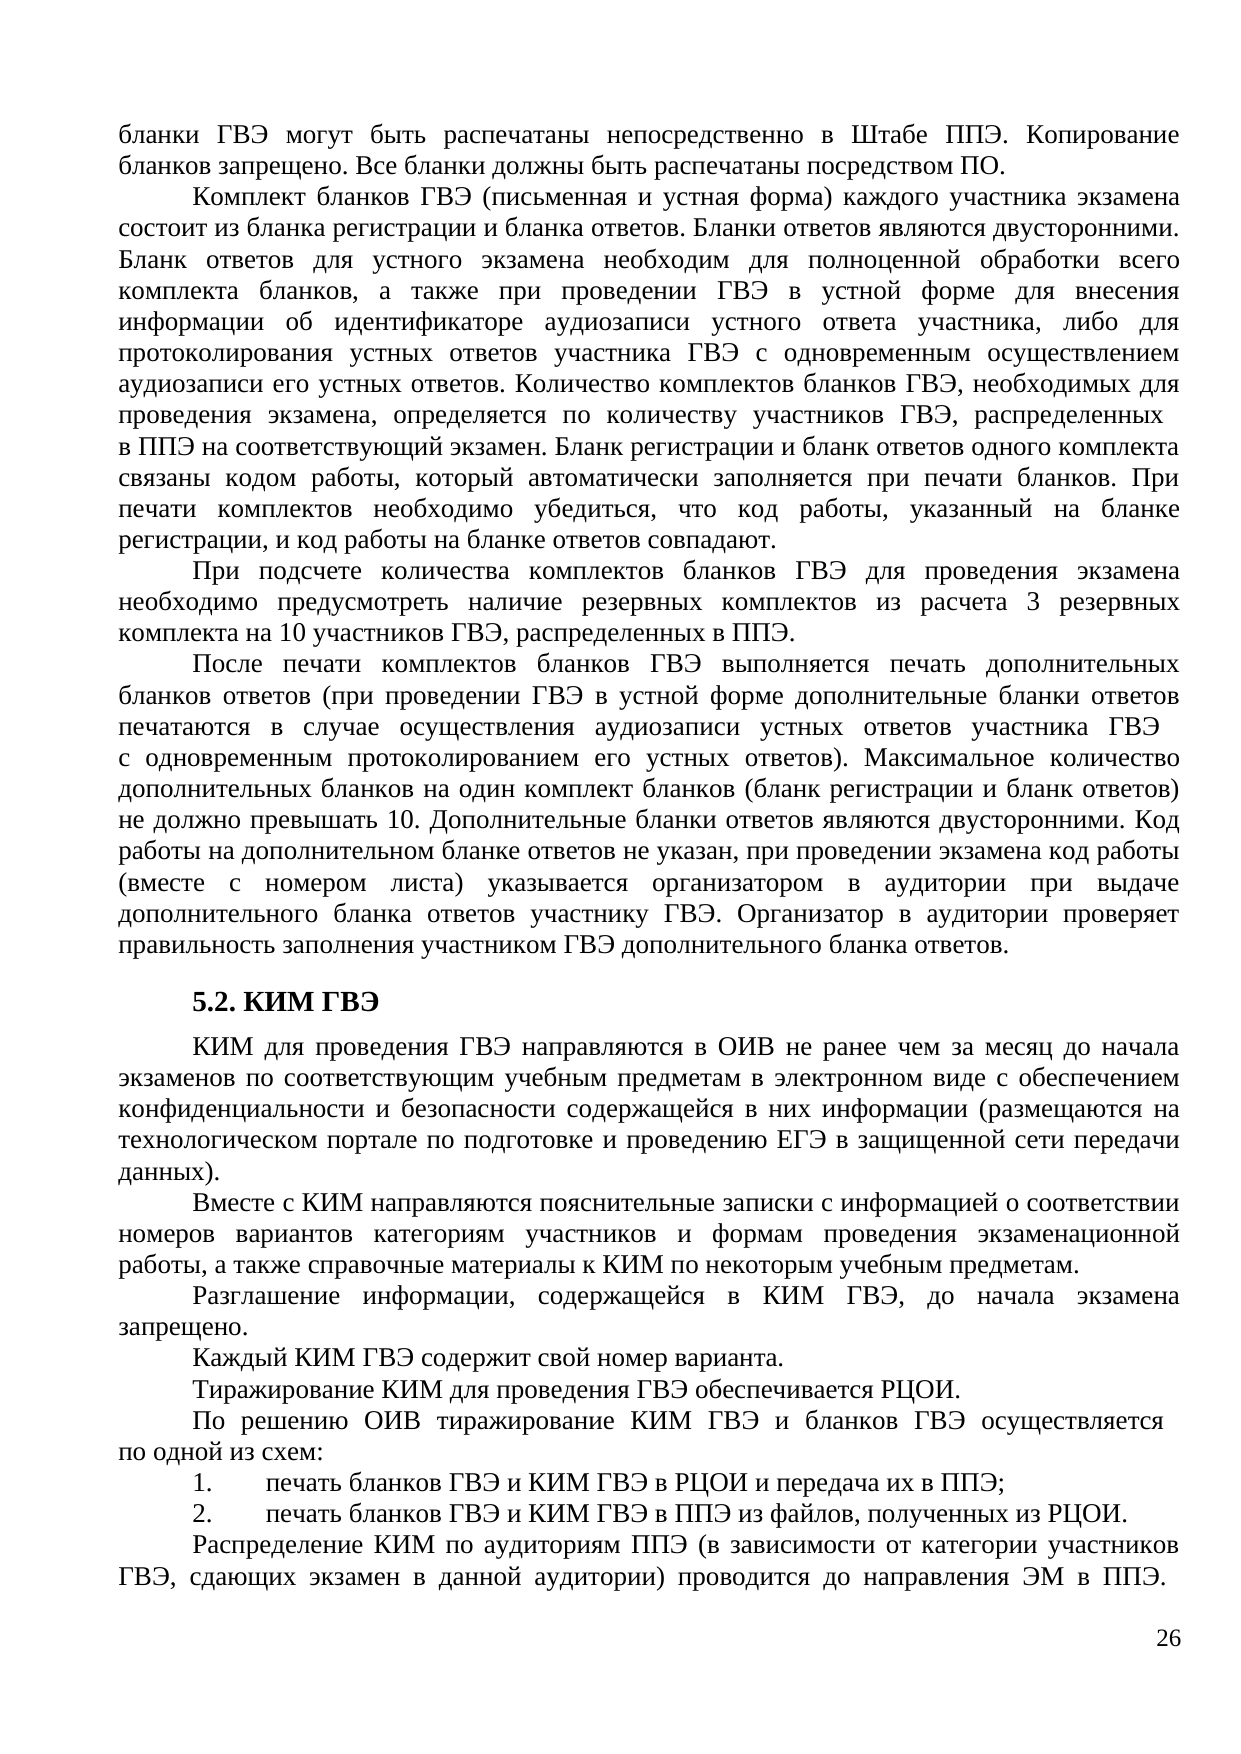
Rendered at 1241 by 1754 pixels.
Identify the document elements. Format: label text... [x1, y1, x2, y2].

text Каждый КИМ ГВЭ содержит свой номер варианта. [118, 1342, 1181, 1373]
list печать бланков ГВЭ и КИМ ГВЭ в РЦОИ и передача их в ППЭ; [118, 1466, 1181, 1497]
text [118, 118, 1181, 180]
list печать бланков ГВЭ и КИМ ГВЭ в ППЭ из файлов, полученных из РЦОИ. [118, 1497, 1181, 1528]
text КИМ для проведения ГВЭ направляются в ОИВ не ранее чем за месяц до начала экзаменов по соответствующим учебным предметам в электронном виде с обеспечением конфиденциальности и безопасности содержащейся в них информации (размещаются на технологическом портале по подготовке и проведению ЕГЭ в защищенной сети передачи данных). [118, 1030, 1181, 1186]
subtitle 5.2. КИМ ГВЭ [118, 984, 1181, 1018]
text По решению ОИВ тиражирование КИМ ГВЭ и бланков ГВЭ осуществляется по одной из схем: [118, 1404, 1181, 1466]
text Комплект бланков ГВЭ (письменная и устная форма) каждого участника экзамена состоит из бланка регистрации и бланка ответов. Бланки ответов являются двусторонними. Бланк ответов для устного экзамена необходим для полноценной обработки всего комплекта бланков, а также при проведении ГВЭ в устной форме для внесения информации об идентификаторе аудиозаписи устного ответа участника, либо для протоколирования устных ответов участника ГВЭ с одновременным осуществлением аудиозаписи его устных ответов. Количество комплектов бланков ГВЭ, необходимых для проведения экзамена, определяется по количеству участников ГВЭ, распределенных в ППЭ на соответствующий экзамен. Бланк регистрации и бланк ответов одного комплекта связаны кодом работы, который автоматически заполняется при печати бланков. При печати комплектов необходимо убедиться, что код работы, указанный на бланке регистрации, и код работы на бланке ответов совпадают. [118, 180, 1181, 554]
text Тиражирование КИМ для проведения ГВЭ обеспечивается РЦОИ. [118, 1373, 1181, 1404]
text После печати комплектов бланков ГВЭ выполняется печать дополнительных бланков ответов (при проведении ГВЭ в устной форме дополнительные бланки ответов печатаются в случае осуществления аудиозаписи устных ответов участника ГВЭ с одновременным протоколированием его устных ответов). Максимальное количество дополнительных бланков на один комплект бланков (бланк регистрации и бланк ответов) не должно превышать 10. Дополнительные бланки ответов являются двусторонними. Код работы на дополнительном бланке ответов не указан, при проведении экзамена код работы (вместе с номером листа) указывается организатором в аудитории при выдаче дополнительного бланка ответов участнику ГВЭ. Организатор в аудитории проверяет правильность заполнения участником ГВЭ дополнительного бланка ответов. [118, 648, 1181, 959]
text При подсчете количества комплектов бланков ГВЭ для проведения экзамена необходимо предусмотреть наличие резервных комплектов из расчета 3 резервных комплекта на 10 участников ГВЭ, распределенных в ППЭ. [118, 554, 1181, 648]
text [118, 1528, 1181, 1591]
text Вместе с КИМ направляются пояснительные записки с информацией о соответствии номеров вариантов категориям участников и формам проведения экзаменационной работы, а также справочные материалы к КИМ по некоторым учебным предметам. [118, 1186, 1181, 1279]
text Разглашение информации, содержащейся в КИМ ГВЭ, до начала экзамена запрещено. [118, 1279, 1181, 1342]
